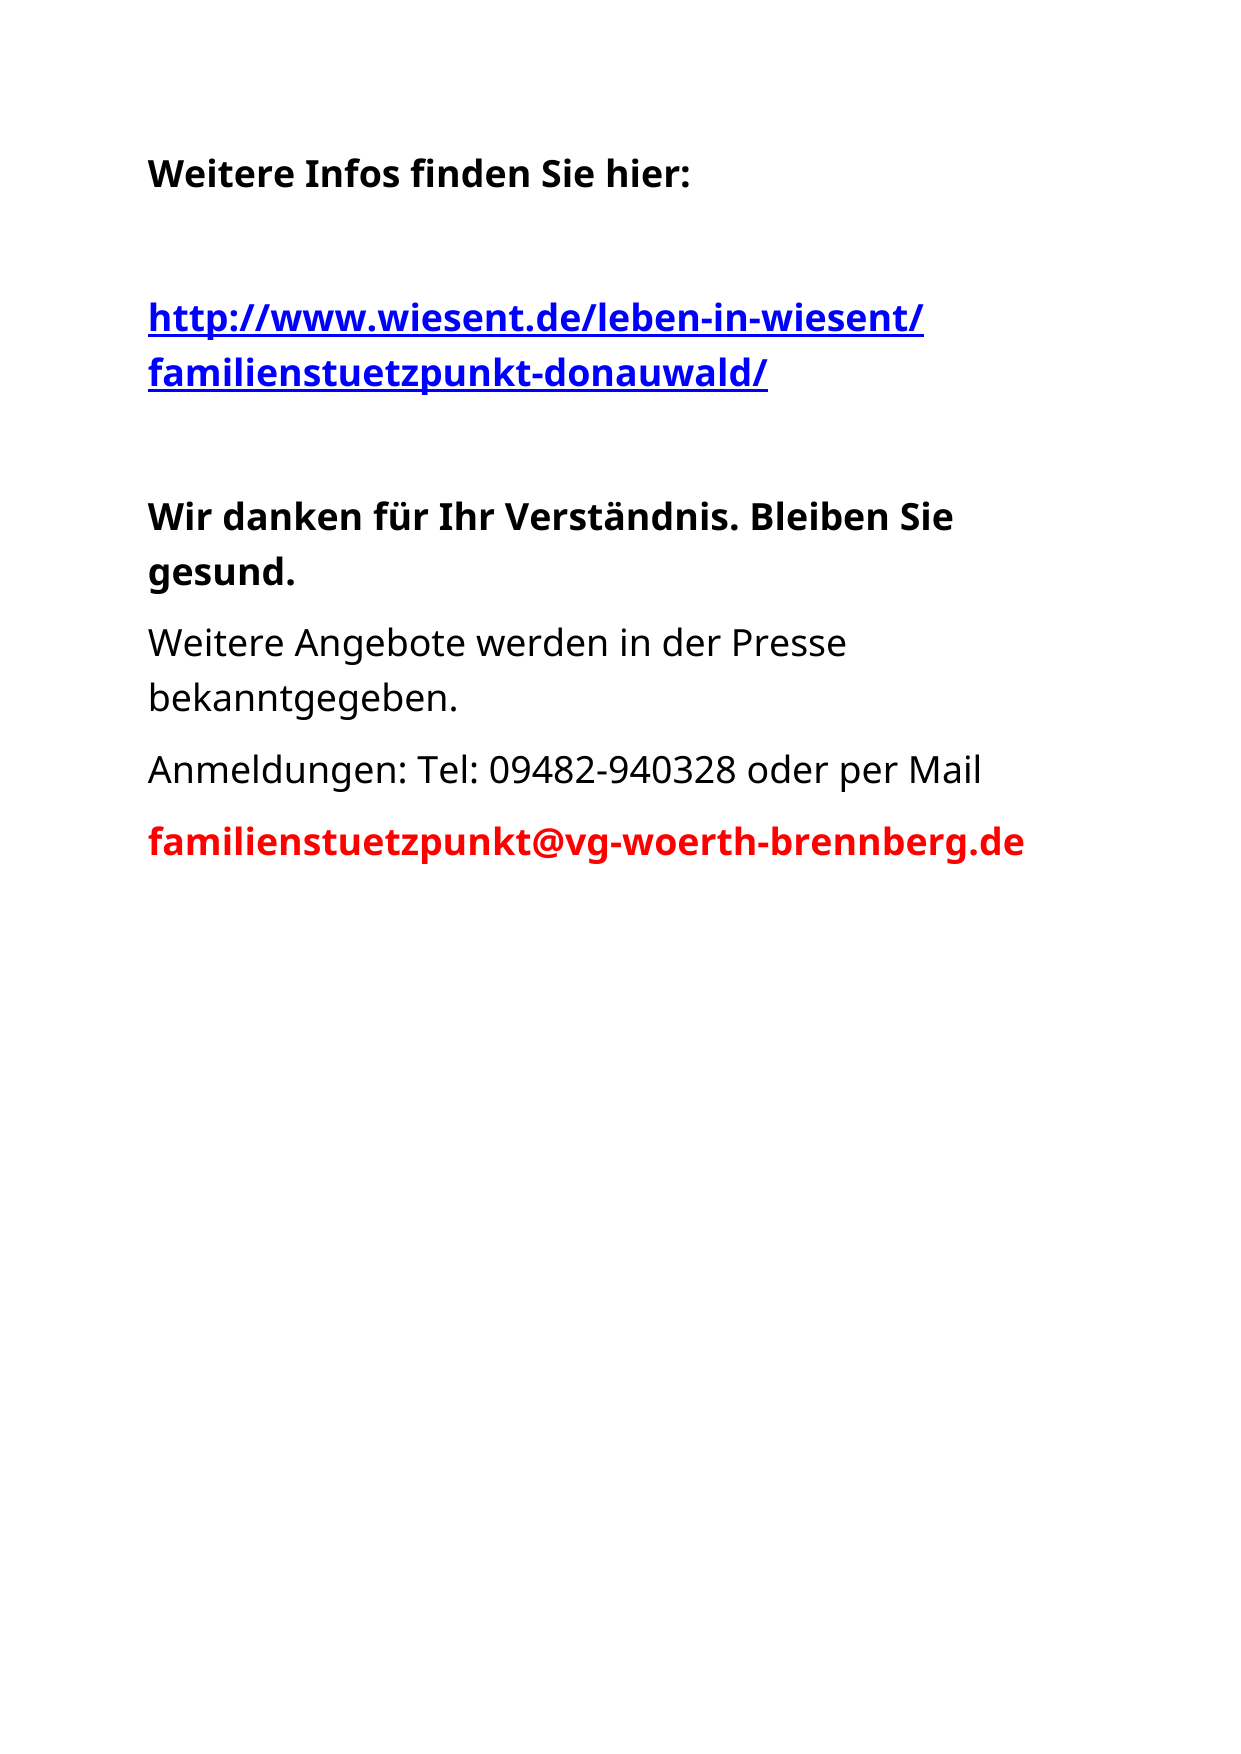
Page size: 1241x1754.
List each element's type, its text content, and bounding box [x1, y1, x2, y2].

text http://www.wiesent.de/leben-in-wiesent/familienstuetzpunkt-donauwald/ [148, 291, 1093, 397]
text Weitere Angebote werden in der Presse bekanntgegeben. [148, 617, 1093, 723]
text familienstuetzpunkt@vg-woerth-brennberg.de [148, 815, 1093, 866]
text Weitere Infos finden Sie hier: [148, 148, 1093, 199]
text Wir danken für Ihr Verständnis. Bleiben Sie gesund. [148, 490, 1093, 596]
text Anmeldungen: Tel: 09482-940328 oder per Mail [148, 743, 1093, 794]
